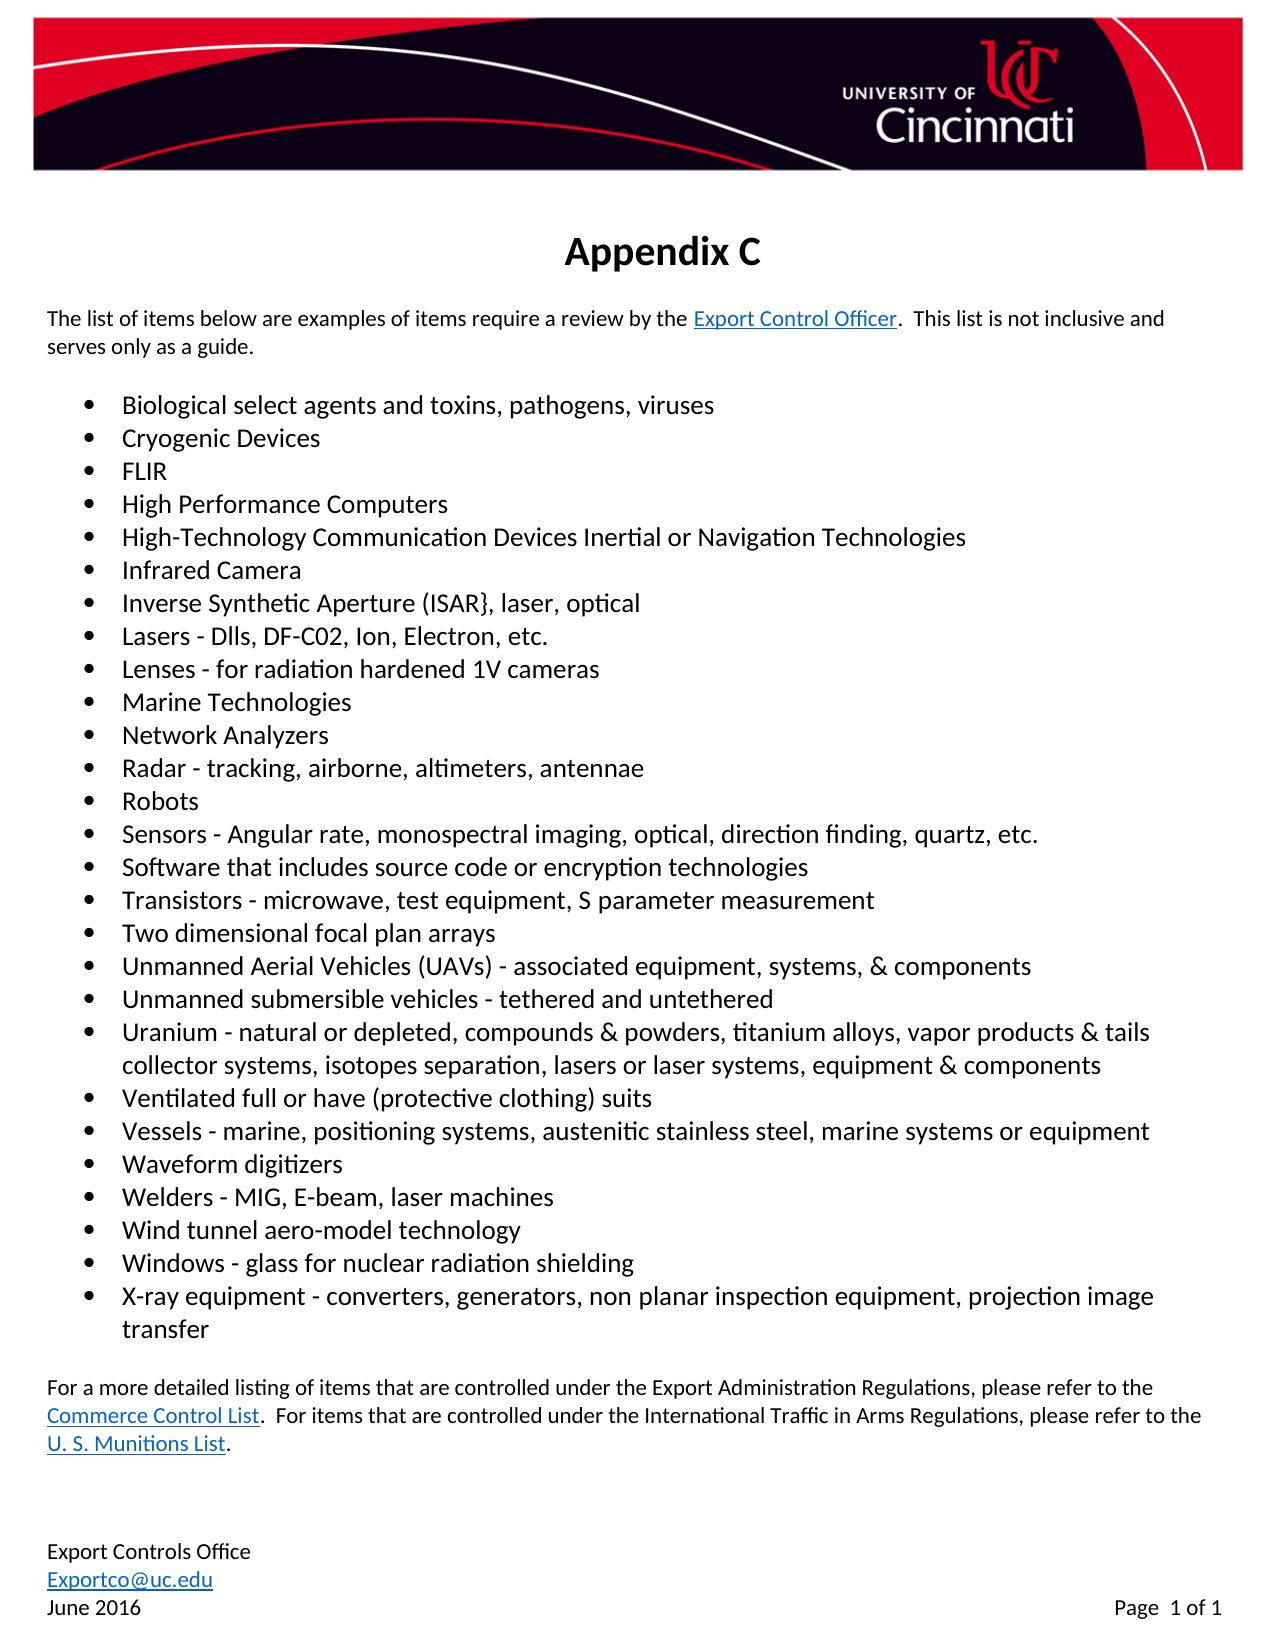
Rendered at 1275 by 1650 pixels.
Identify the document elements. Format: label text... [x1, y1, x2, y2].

list Software that includes source code or encryption technologies [84, 850, 1228, 883]
list Welders - MIG, E-beam, laser machines [84, 1180, 1228, 1213]
list Unmanned submersible vehicles - tethered and untethered [84, 982, 1228, 1015]
list Waveform digitizers [84, 1147, 1228, 1180]
list Vessels - marine, positioning systems, austenitic stainless steel, marine systems or equipment [84, 1114, 1228, 1147]
text Appendix C [150, 225, 1247, 276]
list Infrared Camera [84, 553, 1228, 586]
list Network Analyzers [84, 718, 1228, 751]
list Uranium - natural or depleted, compounds & powders, titanium alloys, vapor products & tails collector systems, isotopes separation, lasers or laser systems, equipment & components [84, 1015, 1228, 1081]
list Biological select agents and toxins, pathogens, viruses [84, 388, 1228, 421]
list X-ray equipment - converters, generators, non­ planar inspection equipment, projection image transfer [84, 1279, 1228, 1346]
list Marine Technologies [84, 685, 1228, 718]
list Transistors - microwave, test equipment, S­ parameter measurement [84, 883, 1228, 916]
list Windows - glass for nuclear radiation shielding [84, 1246, 1228, 1279]
list High-Technology Communication Devices Inertial or Navigation Technologies [84, 520, 1228, 553]
text The list of items below are examples of items require a review by the Export Control Officer. This list is not inclusive and serves only as a guide. [47, 304, 1219, 360]
list Ventilated full or have (protective clothing) suits [84, 1081, 1228, 1114]
list Lasers - Dlls, DF-C02, Ion, Electron, etc. [84, 619, 1228, 652]
list Radar - tracking, airborne, altimeters, antennae [84, 751, 1228, 784]
text For a more detailed listing of items that are controlled under the Export Administration Regulations, please refer to the Commerce Control List. For items that are controlled under the International Traffic in Arms Regulations, please refer to the [47, 1373, 1247, 1429]
list Robots [84, 784, 1228, 817]
list Sensors - Angular rate, monospectral imaging, optical, direction finding, quartz, etc. [84, 817, 1228, 850]
list High Performance Computers [84, 487, 1228, 520]
list Unmanned Aerial Vehicles (UAVs) - associated equipment, systems, & components [84, 949, 1228, 982]
list Inverse Synthetic Aperture (ISAR}, laser, optical [84, 586, 1228, 619]
picture [0, 0, 1273, 186]
list Cryogenic Devices [84, 421, 1228, 454]
text U. S. Munitions List. [47, 1429, 1247, 1458]
list Two dimensional focal plan arrays [84, 916, 1228, 949]
list Lenses - for radiation hardened 1V cameras [84, 652, 1228, 685]
list FLIR [84, 454, 1228, 487]
list Wind tunnel aero-model technology [84, 1213, 1228, 1246]
